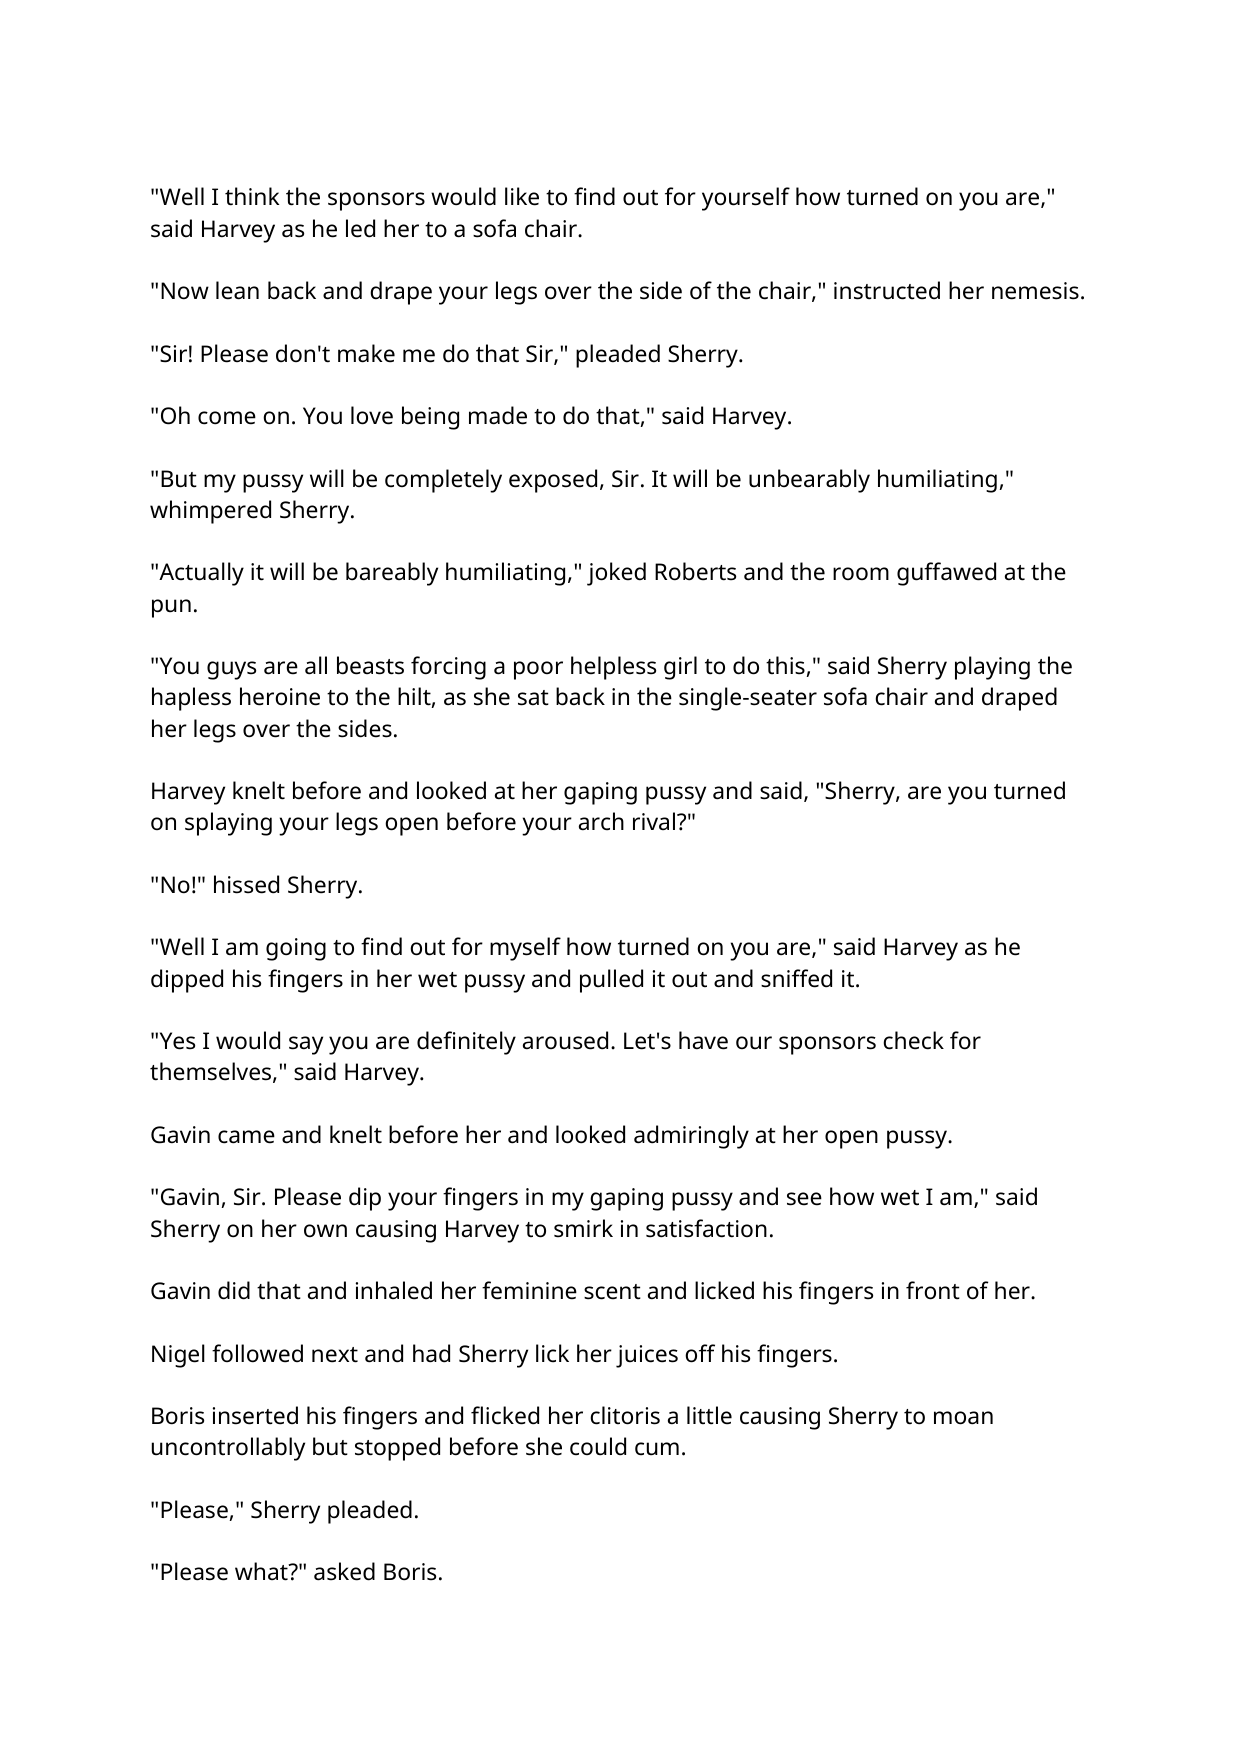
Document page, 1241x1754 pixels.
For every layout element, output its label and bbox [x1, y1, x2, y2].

text [150, 150, 1090, 1587]
